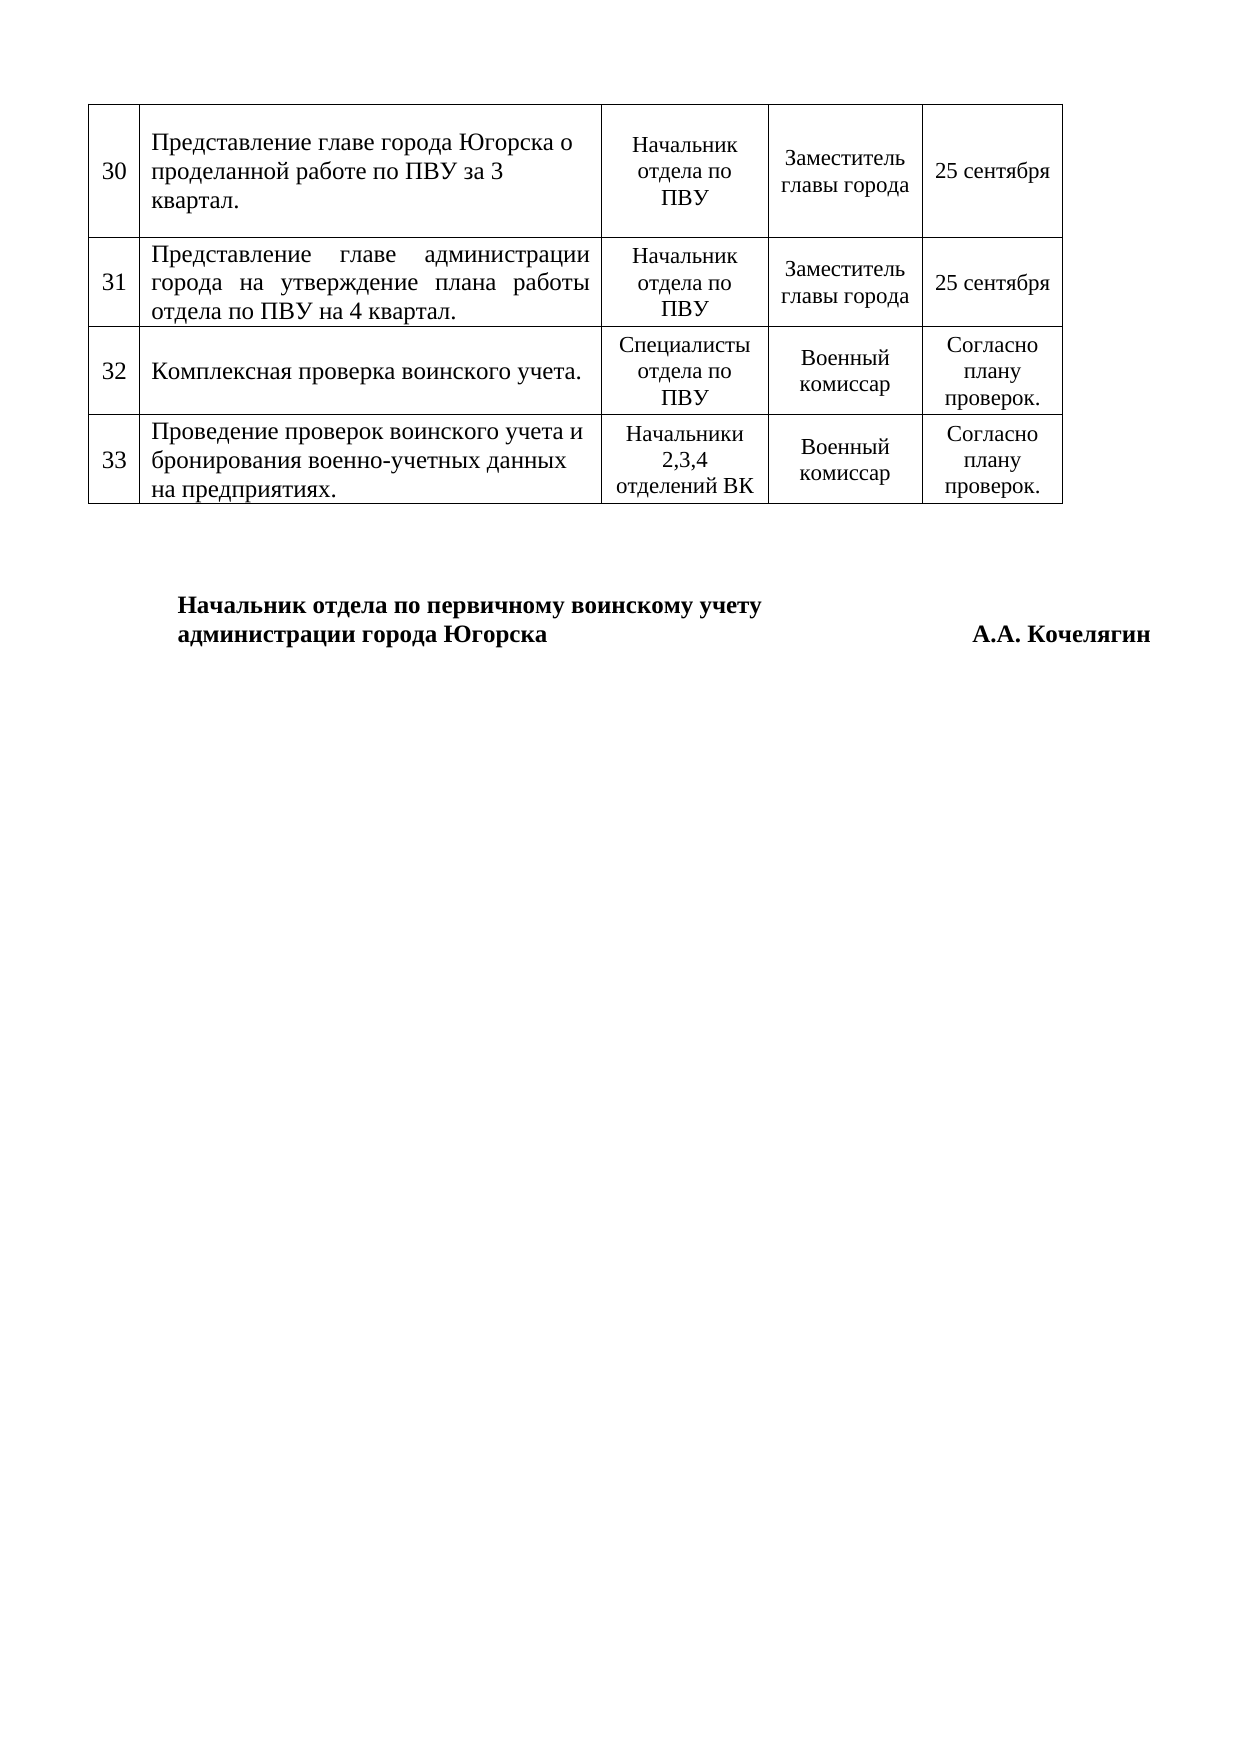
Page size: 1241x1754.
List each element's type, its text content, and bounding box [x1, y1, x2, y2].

table_cell 25 сентября [923, 105, 1062, 237]
table_cell Согласно плану проверок. [923, 327, 1062, 414]
table_cell Начальник отдела по ПВУ [602, 105, 768, 237]
table_cell Военный комиссар [769, 327, 922, 414]
text администрации города Югорска А.А. Кочелягин [177, 619, 1152, 648]
table_cell 30 [89, 105, 139, 237]
table_cell Заместитель главы города [769, 105, 922, 237]
table_cell 33 [89, 415, 139, 503]
table_cell Представление главе города Югорска о проделанной работе по ПВУ за 3 квартал. [140, 105, 601, 237]
table_cell Военный комиссар [769, 415, 922, 503]
table_cell Представление главе администрации города на утверждение плана работы отдела по ПВУ на 4 квартал. [140, 238, 601, 326]
table_cell Согласно плану проверок. [923, 415, 1062, 503]
text Начальник отдела по первичному воинскому учету [177, 590, 1152, 619]
table_cell 25 сентября [923, 238, 1062, 326]
table_cell Начальники 2,3,4 отделений ВК [602, 415, 768, 503]
table_cell Заместитель главы города [769, 238, 922, 326]
table_cell 32 [89, 327, 139, 414]
table_cell Комплексная проверка воинского учета. [140, 327, 601, 414]
table_cell Специалисты отдела по ПВУ [602, 327, 768, 414]
table_cell Начальник отдела по ПВУ [602, 238, 768, 326]
table_cell Проведение проверок воинского учета и бронирования военно-учетных данных на предприятиях. [140, 415, 601, 503]
table_cell 31 [89, 238, 139, 326]
